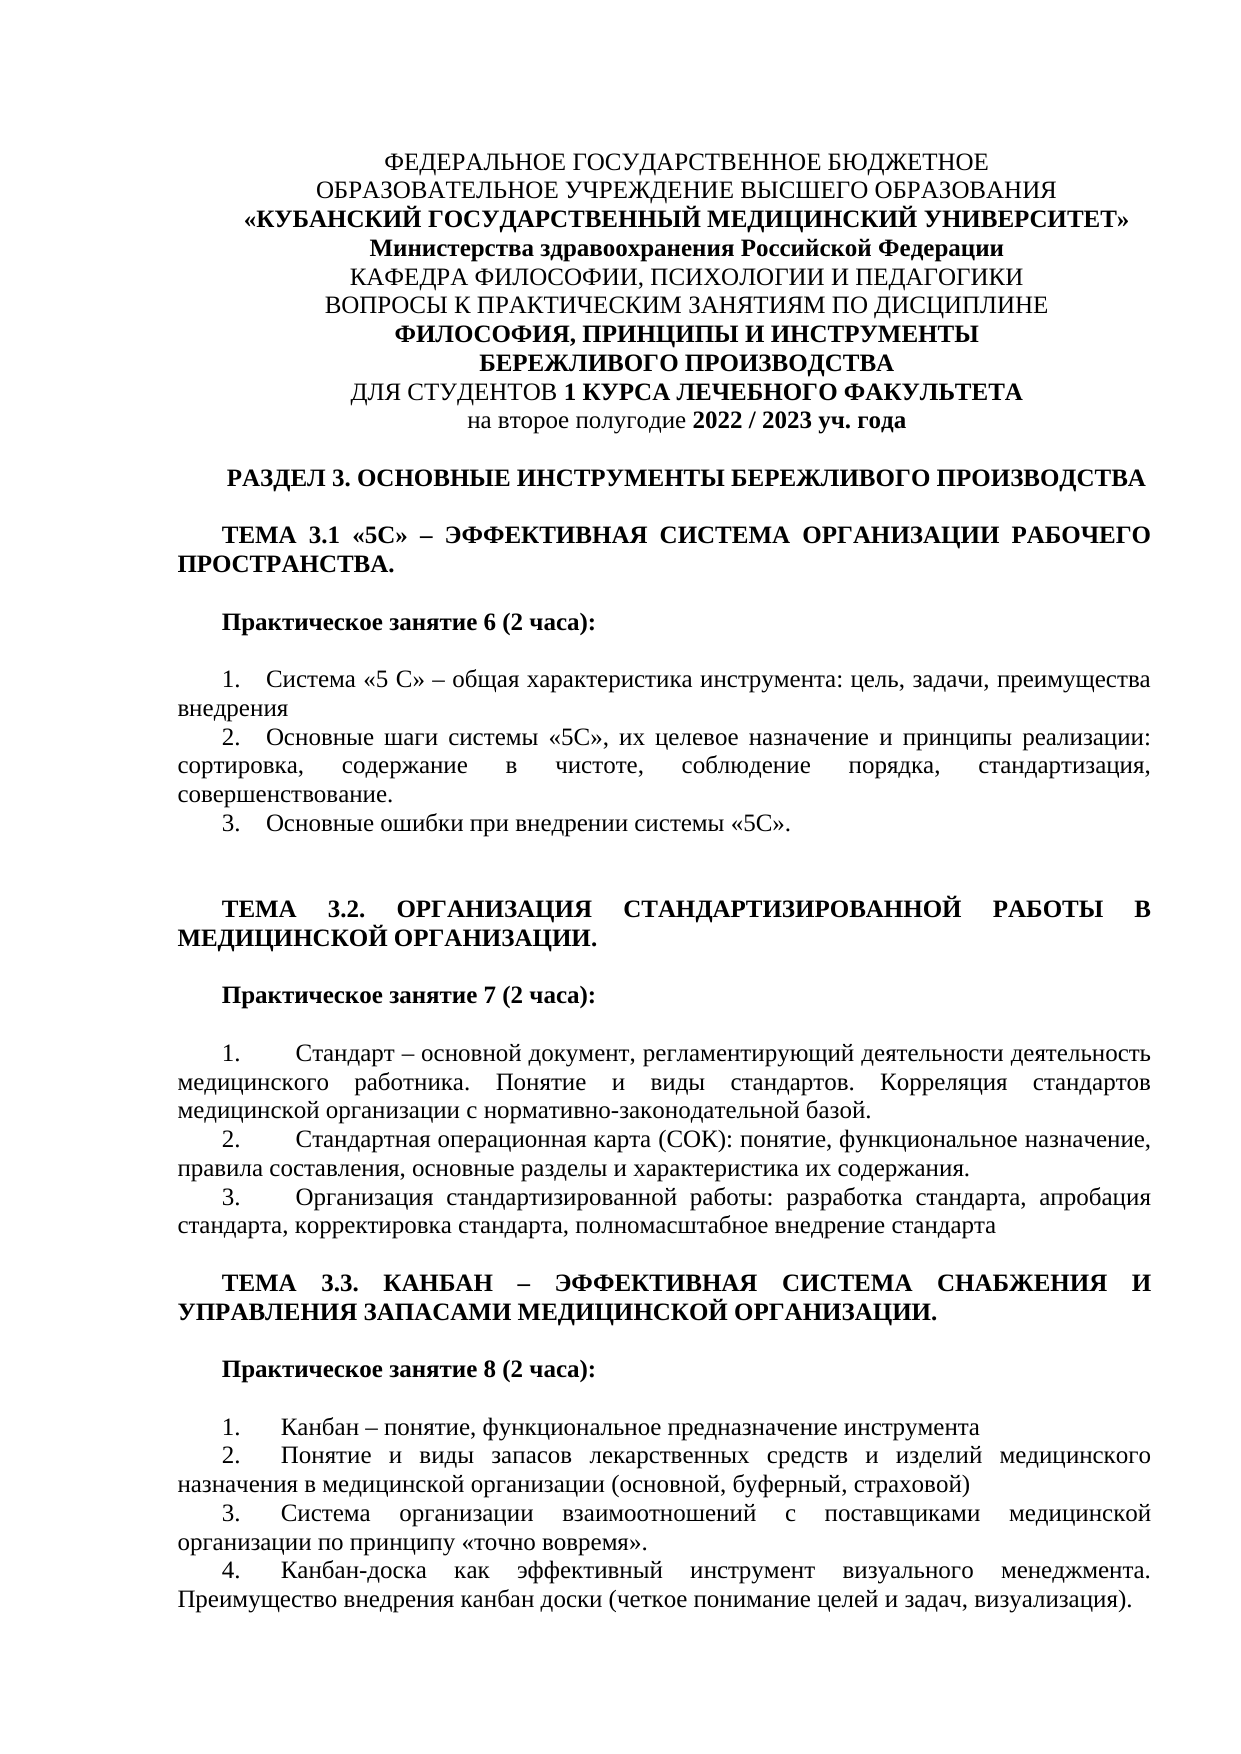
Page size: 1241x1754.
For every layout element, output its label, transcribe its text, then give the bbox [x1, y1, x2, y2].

text бережливого производства [177, 348, 1152, 377]
title ТЕМА 3.2. ОРГАНИЗАЦИЯ СТАНДАРТИЗИРОВАННОЙ РАБОТЫ В МЕДИЦИНСКОЙ ОРГАНИЗАЦИИ. [177, 894, 1152, 952]
list Основные шаги системы «5С», их целевое назначение и принципы реализации: сортировка, содержание в чистоте, соблюдение порядка, стандартизация, совершенствование. [177, 722, 1152, 808]
text образовательное учреждение высшего образования [177, 176, 1152, 204]
text на второе полугодие 2022 / 2023 уч. года [177, 406, 1152, 434]
text РАЗДЕЛ 3. ОСНОВНЫЕ ИНСТРУМЕНТЫ БЕРЕЖЛИВОГО ПРОИЗВОДСТВА [177, 463, 1152, 492]
list Система организации взаимоотношений с поставщиками медицинской организации по принципу «точно вовремя». [177, 1498, 1152, 1556]
text вопросы к практическим занятиям по дисциплине [177, 291, 1152, 319]
text философия, принципы и инструменты [177, 319, 1152, 348]
text «КУБАНСКИЙ ГОСУДАРСТВЕННЫЙ МЕДИЦИНСКИЙ УНИВЕРСИТЕТ» [177, 204, 1152, 233]
text ТЕМА 3.3. КАНБАН – ЭФФЕКТИВНАЯ СИСТЕМА СНАБЖЕНИЯ И УПРАВЛЕНИЯ ЗАПАСАМИ МЕДИЦИНСКОЙ ОРГАНИЗАЦИИ. [177, 1268, 1152, 1326]
list Канбан-доска как эффективный инструмент визуального менеджмента. Преимущество внедрения канбан доски (четкое понимание целей и задач, визуализация). [177, 1556, 1152, 1613]
list Канбан – понятие, функциональное предназначение инструмента [177, 1412, 1152, 1441]
text Практическое занятие 8 (2 часа): [177, 1354, 1152, 1383]
text для студентов 1 курса лечебного факультета [177, 377, 1152, 406]
list Стандартная операционная карта (СОК): понятие, функциональное назначение, правила составления, основные разделы и характеристика их содержания. [177, 1124, 1152, 1182]
list Основные ошибки при внедрении системы «5С». [177, 808, 1152, 837]
list Стандарт – основной документ, регламентирующий деятельности деятельность медицинского работника. Понятие и виды стандартов. Корреляция стандартов медицинской организации с нормативно-законодательной базой. [177, 1038, 1152, 1124]
text Практическое занятие 6 (2 часа): [177, 607, 1152, 636]
list Система «5 С» – общая характеристика инструмента: цель, задачи, преимущества внедрения [177, 664, 1152, 722]
list Понятие и виды запасов лекарственных средств и изделий медицинского назначения в медицинской организации (основной, буферный, страховой) [177, 1441, 1152, 1498]
text Министерства здравоохранения Российской Федерации [177, 233, 1152, 262]
text Кафедра философии, психологии и педагогики [177, 262, 1152, 291]
list Организация стандартизированной работы: разработка стандарта, апробация стандарта, корректировка стандарта, полномасштабное внедрение стандарта [177, 1182, 1152, 1239]
title Практическое занятие 7 (2 часа): [177, 981, 1152, 1009]
text ФЕДЕРАЛЬНОЕ государственное БЮДЖЕТНОЕ [177, 147, 1152, 176]
text ТЕМА 3.1 «5С» – ЭФФЕКТИВНАЯ СИСТЕМА ОРГАНИЗАЦИИ РАБОЧЕГО ПРОСТРАНСТВА. [177, 521, 1152, 578]
